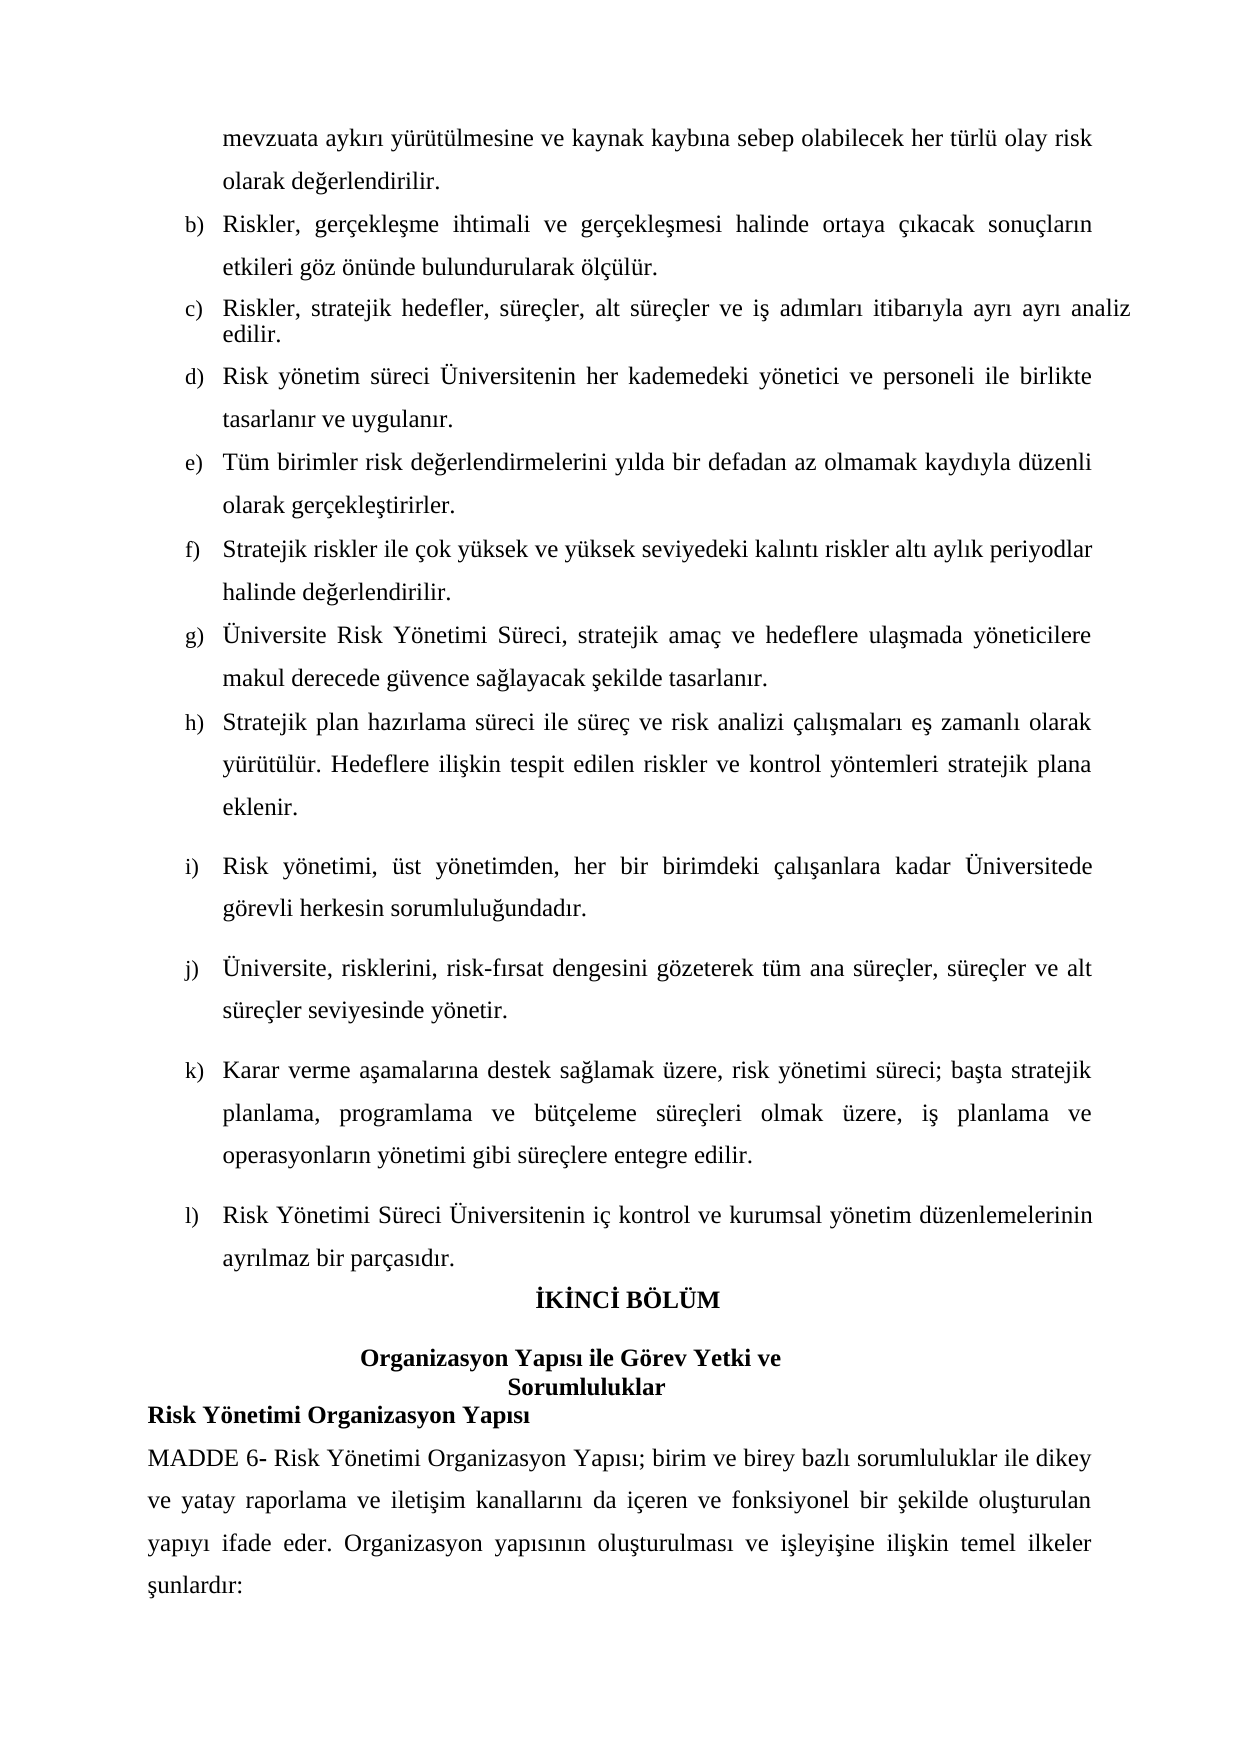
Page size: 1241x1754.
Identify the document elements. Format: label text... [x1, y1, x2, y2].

list Karar verme aşamalarına destek sağlamak üzere, risk yönetimi süreci; başta stratejik planlama, programlama ve bütçeleme süreçleri olmak üzere, iş planlama ve operasyonların yönetimi gibi süreçlere entegre edilir. [185, 1055, 1092, 1169]
list Risk yönetimi, üst yönetimden, her bir birimdeki çalışanlara kadar Üniversitede görevli herkesin sorumluluğundadır. [185, 851, 1093, 922]
text Risk Yönetimi Organizasyon Yapısı [147, 1400, 1093, 1429]
text MADDE 6- Risk Yönetimi Organizasyon Yapısı; birim ve birey bazlı sorumluluklar ile dikey ve yatay raporlama ve iletişim kanallarını da içeren ve fonksiyonel bir şekilde oluşturulan yapıyı ifade eder. Organizasyon yapısının oluşturulması ve işleyişine ilişkin temel ilkeler şunlardır: [147, 1443, 1093, 1599]
list Stratejik plan hazırlama süreci ile süreç ve risk analizi çalışmaları eş zamanlı olarak yürütülür. Hedeflere ilişkin tespit edilen riskler ve kontrol yöntemleri stratejik plana eklenir. [185, 707, 1092, 820]
list Riskler, gerçekleşme ihtimali ve gerçekleşmesi halinde ortaya çıkacak sonuçların etkileri göz önünde bulundurularak ölçülür. [185, 209, 1093, 281]
list Risk yönetim süreci Üniversitenin her kademedeki yönetici ve personeli ile birlikte tasarlanır ve uygulanır. [185, 361, 1093, 433]
list Üniversite, risklerini, risk-fırsat dengesini gözeterek tüm ana süreçler, süreçler ve alt süreçler seviyesinde yönetir. [185, 953, 1093, 1024]
subtitle İKİNCİ BÖLÜM [535, 1285, 1132, 1314]
list Stratejik riskler ile çok yüksek ve yüksek seviyedeki kalıntı riskler altı aylık periyodlar halinde değerlendirilir. [185, 534, 1093, 606]
list Tüm birimler risk değerlendirmelerini yılda bir defadan az olmamak kaydıyla düzenli olarak gerçekleştirirler. [185, 447, 1093, 519]
list Risk Yönetimi Süreci Üniversitenin iç kontrol ve kurumsal yönetim düzenlemelerinin ayrılmaz bir parçasıdır. [185, 1200, 1093, 1272]
text Organizasyon Yapısı ile Görev Yetki ve Sorumluluklar [147, 1343, 890, 1400]
list Riskler, stratejik hedefler, süreçler, alt süreçler ve iş adımları itibarıyla ayrı ayrı analiz edilir. [185, 296, 1132, 348]
list Üniversite Risk Yönetimi Süreci, stratejik amaç ve hedeflere ulaşmada yöneticilere makul derecede güvence sağlayacak şekilde tasarlanır. [185, 620, 1092, 692]
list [185, 123, 1093, 195]
